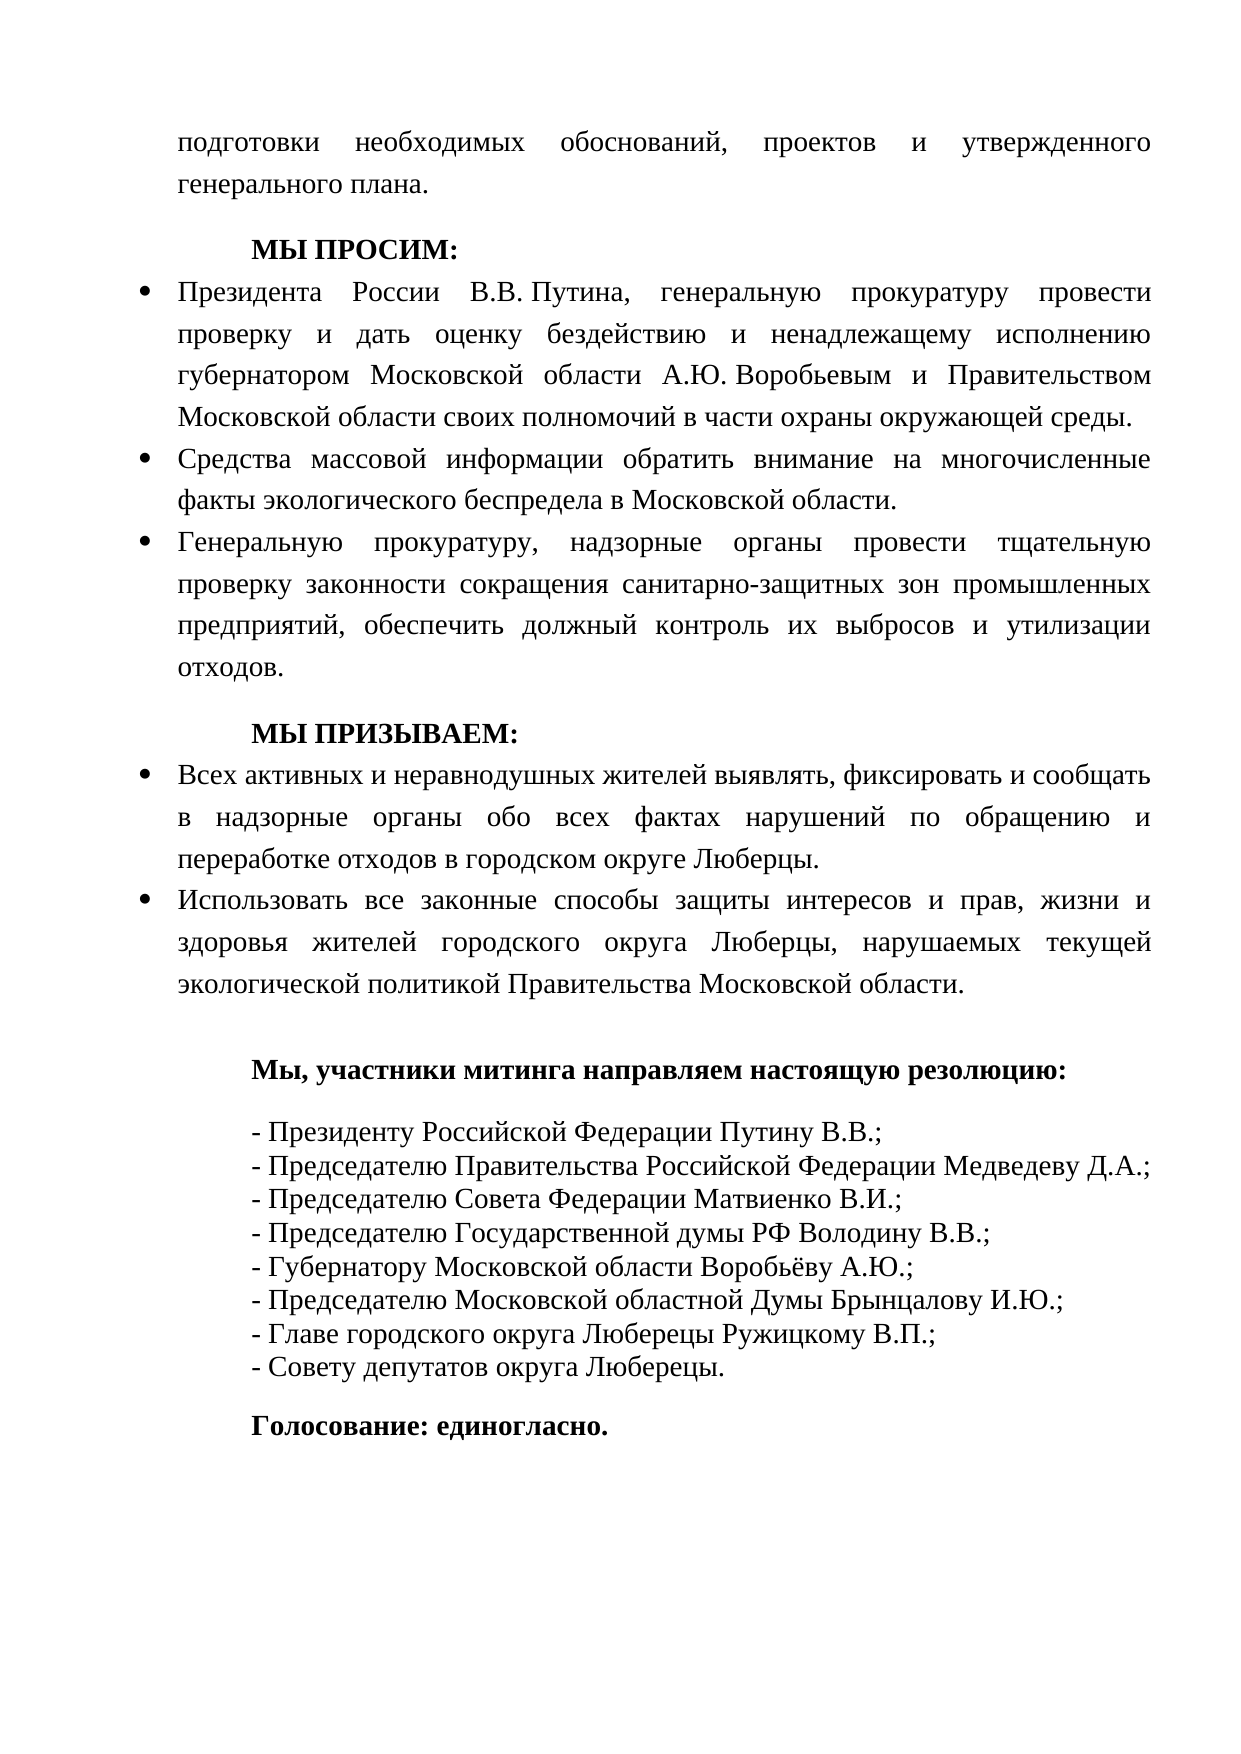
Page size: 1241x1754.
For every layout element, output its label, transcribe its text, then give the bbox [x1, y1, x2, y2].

list Использовать все законные способы защиты интересов и прав, жизни и здоровья жителей городского округа Люберцы, нарушаемых текущей экологической политикой Правительства Московской области. [140, 876, 1152, 1001]
text Голосование: единогласно. [177, 1408, 1152, 1441]
text - Председателю Правительства Российской Федерации Медведеву Д.А.; [177, 1148, 1152, 1182]
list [140, 118, 1152, 201]
list Президента России В.В. Путина, генеральную прокуратуру провести проверку и дать оценку бездействию и ненадлежащему исполнению губернатором Московской области А.Ю. Воробьевым и Правительством Московской области своих полномочий в части охраны окружающей среды. [140, 268, 1152, 435]
text - Совету депутатов округа Люберецы. [177, 1349, 1152, 1383]
list Средства массовой информации обратить внимание на многочисленные факты экологического беспредела в Московской области. [140, 435, 1152, 518]
text МЫ ПРИЗЫВАЕМ: [177, 710, 1152, 751]
text - Председателю Государственной думы РФ Володину В.В.; [177, 1215, 1152, 1249]
text - Президенту Российской Федерации Путину В.В.; [177, 1114, 1152, 1148]
text МЫ ПРОСИМ: [177, 226, 1152, 268]
text - Председателю Совета Федерации Матвиенко В.И.; [177, 1182, 1152, 1215]
list Всех активных и неравнодушных жителей выявлять, фиксировать и сообщать в надзорные органы обо всех фактах нарушений по обращению и переработке отходов в городском округе Люберцы. [140, 751, 1152, 876]
text Мы, участники митинга направляем настоящую резолюцию: [177, 1052, 1152, 1085]
list Генеральную прокуратуру, надзорные органы провести тщательную проверку законности сокращения санитарно-защитных зон промышленных предприятий, обеспечить должный контроль их выбросов и утилизации отходов. [140, 518, 1152, 685]
text - Губернатору Московской области Воробьёву А.Ю.; [177, 1249, 1152, 1282]
text - Председателю Московской областной Думы Брынцалову И.Ю.; [177, 1282, 1152, 1316]
text - Главе городского округа Люберецы Ружицкому В.П.; [177, 1316, 1152, 1349]
